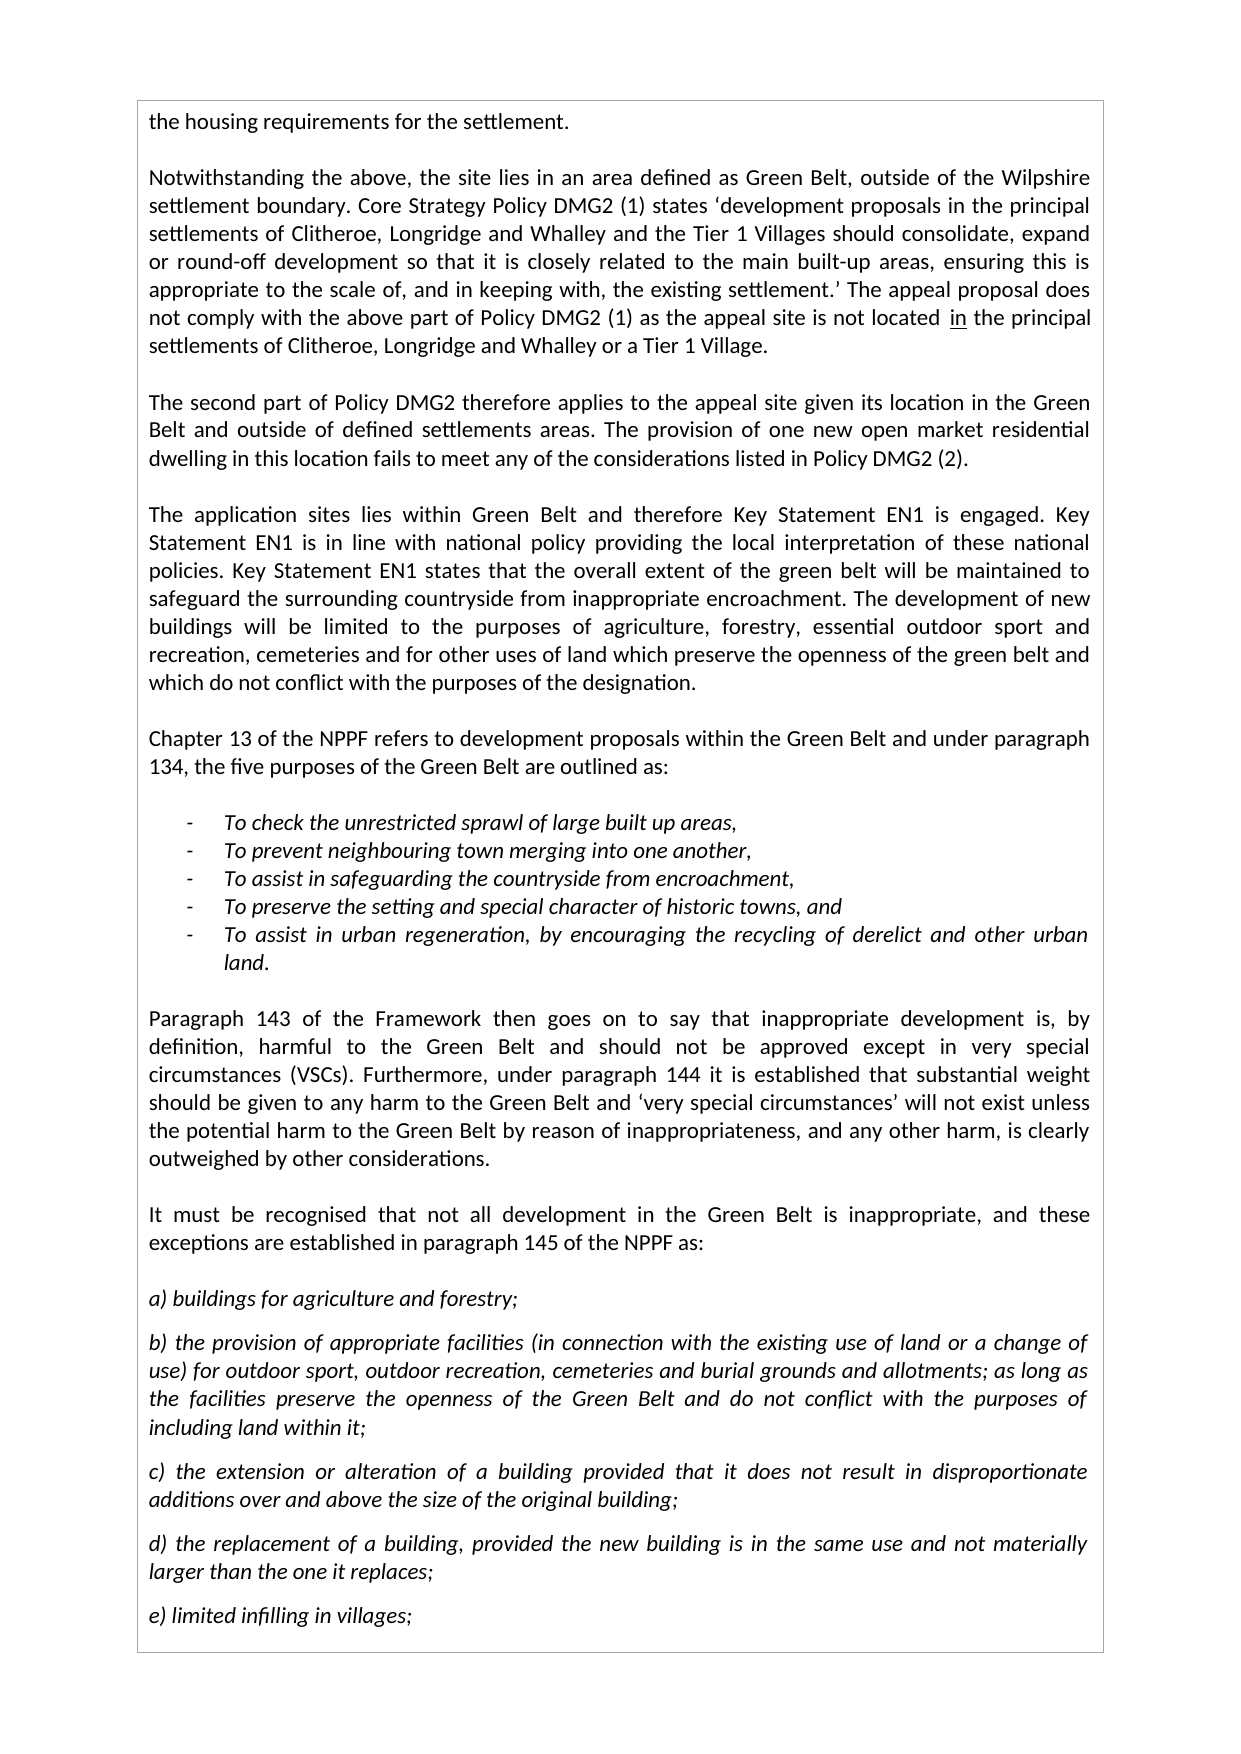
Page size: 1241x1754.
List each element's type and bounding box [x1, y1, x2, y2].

table_cell [138, 101, 1103, 1652]
